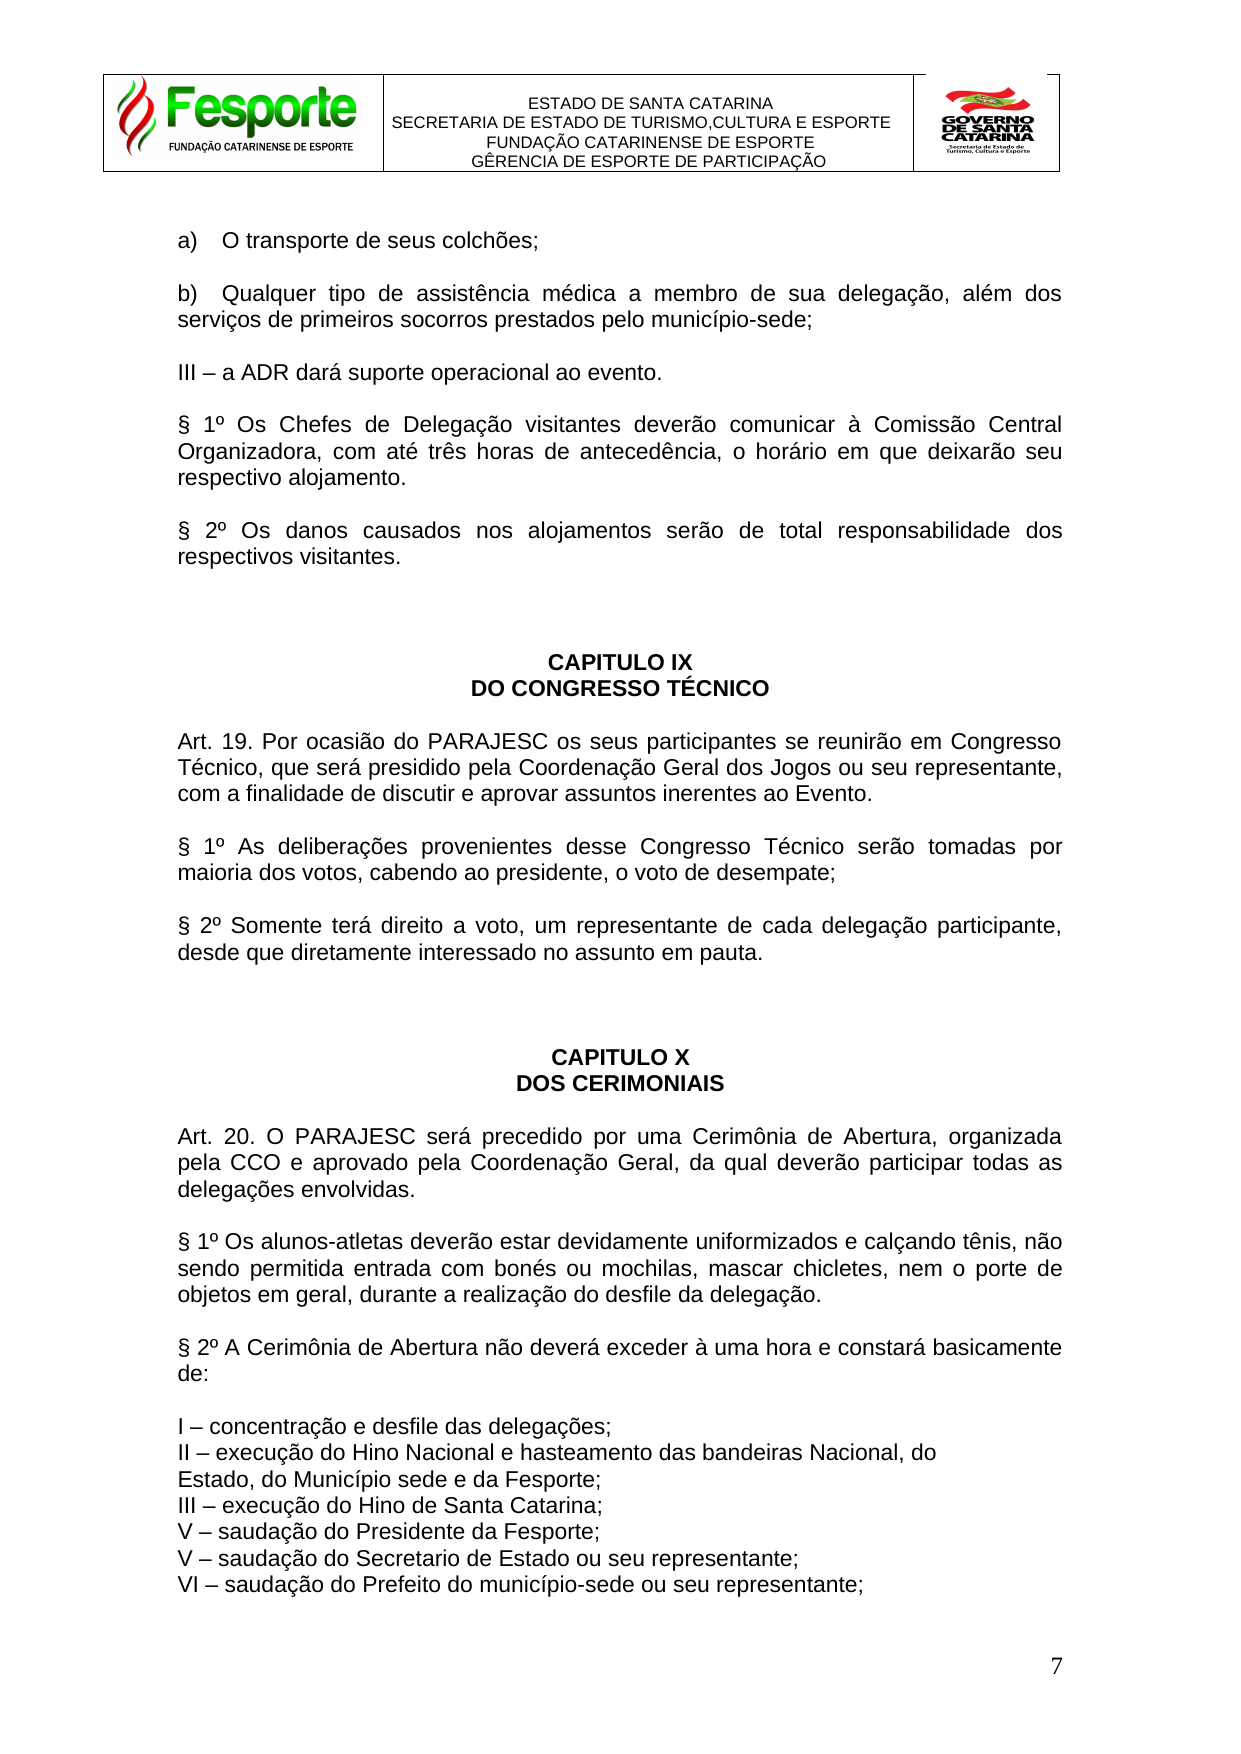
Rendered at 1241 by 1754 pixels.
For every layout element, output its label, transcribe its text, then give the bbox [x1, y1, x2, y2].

text II – execução do Hino Nacional e hasteamento das bandeiras Nacional, do [177, 1439, 1063, 1466]
text § 1º Os alunos-atletas deverão estar devidamente uniformizados e calçando tênis, não sendo permitida entrada com bonés ou mochilas, mascar chicletes, nem o porte de objetos em geral, durante a realização do desfile da delegação. [177, 1228, 1063, 1307]
text I – concentração e desfile das delegações; [177, 1413, 1063, 1439]
list O transporte de seus colchões; [177, 227, 1063, 253]
subtitle DO CONGRESSO TÉCNICO [177, 675, 1063, 701]
text III – execução do Hino de Santa Catarina; [177, 1492, 1063, 1518]
text V – saudação do Secretario de Estado ou seu representante; [177, 1544, 1063, 1571]
picture [925, 74, 1048, 163]
text § 2º Somente terá direito a voto, um representante de cada delegação participante, desde que diretamente interessado no assunto em pauta. [177, 912, 1063, 965]
text Art. 20. O PARAJESC será precedido por uma Cerimônia de Abertura, organizada pela CCO e aprovado pela Coordenação Geral, da qual deverão participar todas as delegações envolvidas. [177, 1123, 1063, 1202]
text § 2º Os danos causados nos alojamentos serão de total responsabilidade dos respectivos visitantes. [177, 517, 1063, 569]
list Qualquer tipo de assistência médica a membro de sua delegação, além dos serviços de primeiros socorros prestados pelo município-sede; [177, 279, 1063, 332]
text § 1º Os Chefes de Delegação visitantes deverão comunicar à Comissão Central Organizadora, com até três horas de antecedência, o horário em que deixarão seu respectivo alojamento. [177, 411, 1063, 490]
text VI – saudação do Prefeito do município-sede ou seu representante; [177, 1571, 1063, 1597]
subtitle DOS CERIMONIAIS [177, 1070, 1063, 1097]
text CAPITULO IX [177, 648, 1063, 675]
text § 1º As deliberações provenientes desse Congresso Técnico serão tomadas por maioria dos votos, cabendo ao presidente, o voto de desempate; [177, 833, 1063, 886]
picture [114, 75, 357, 157]
text § 2º A Cerimônia de Abertura não deverá exceder à uma hora e constará basicamente de: [177, 1334, 1063, 1386]
text Art. 19. Por ocasião do PARAJESC os seus participantes se reunirão em Congresso Técnico, que será presidido pela Coordenação Geral dos Jogos ou seu representante, com a finalidade de discutir e aprovar assuntos inerentes ao Evento. [177, 728, 1063, 807]
text V – saudação do Presidente da Fesporte; [177, 1518, 1063, 1544]
text CAPITULO X [177, 1044, 1063, 1070]
text Estado, do Município sede e da Fesporte; [177, 1466, 1063, 1492]
text III – a ADR dará suporte operacional ao evento. [177, 359, 1063, 385]
